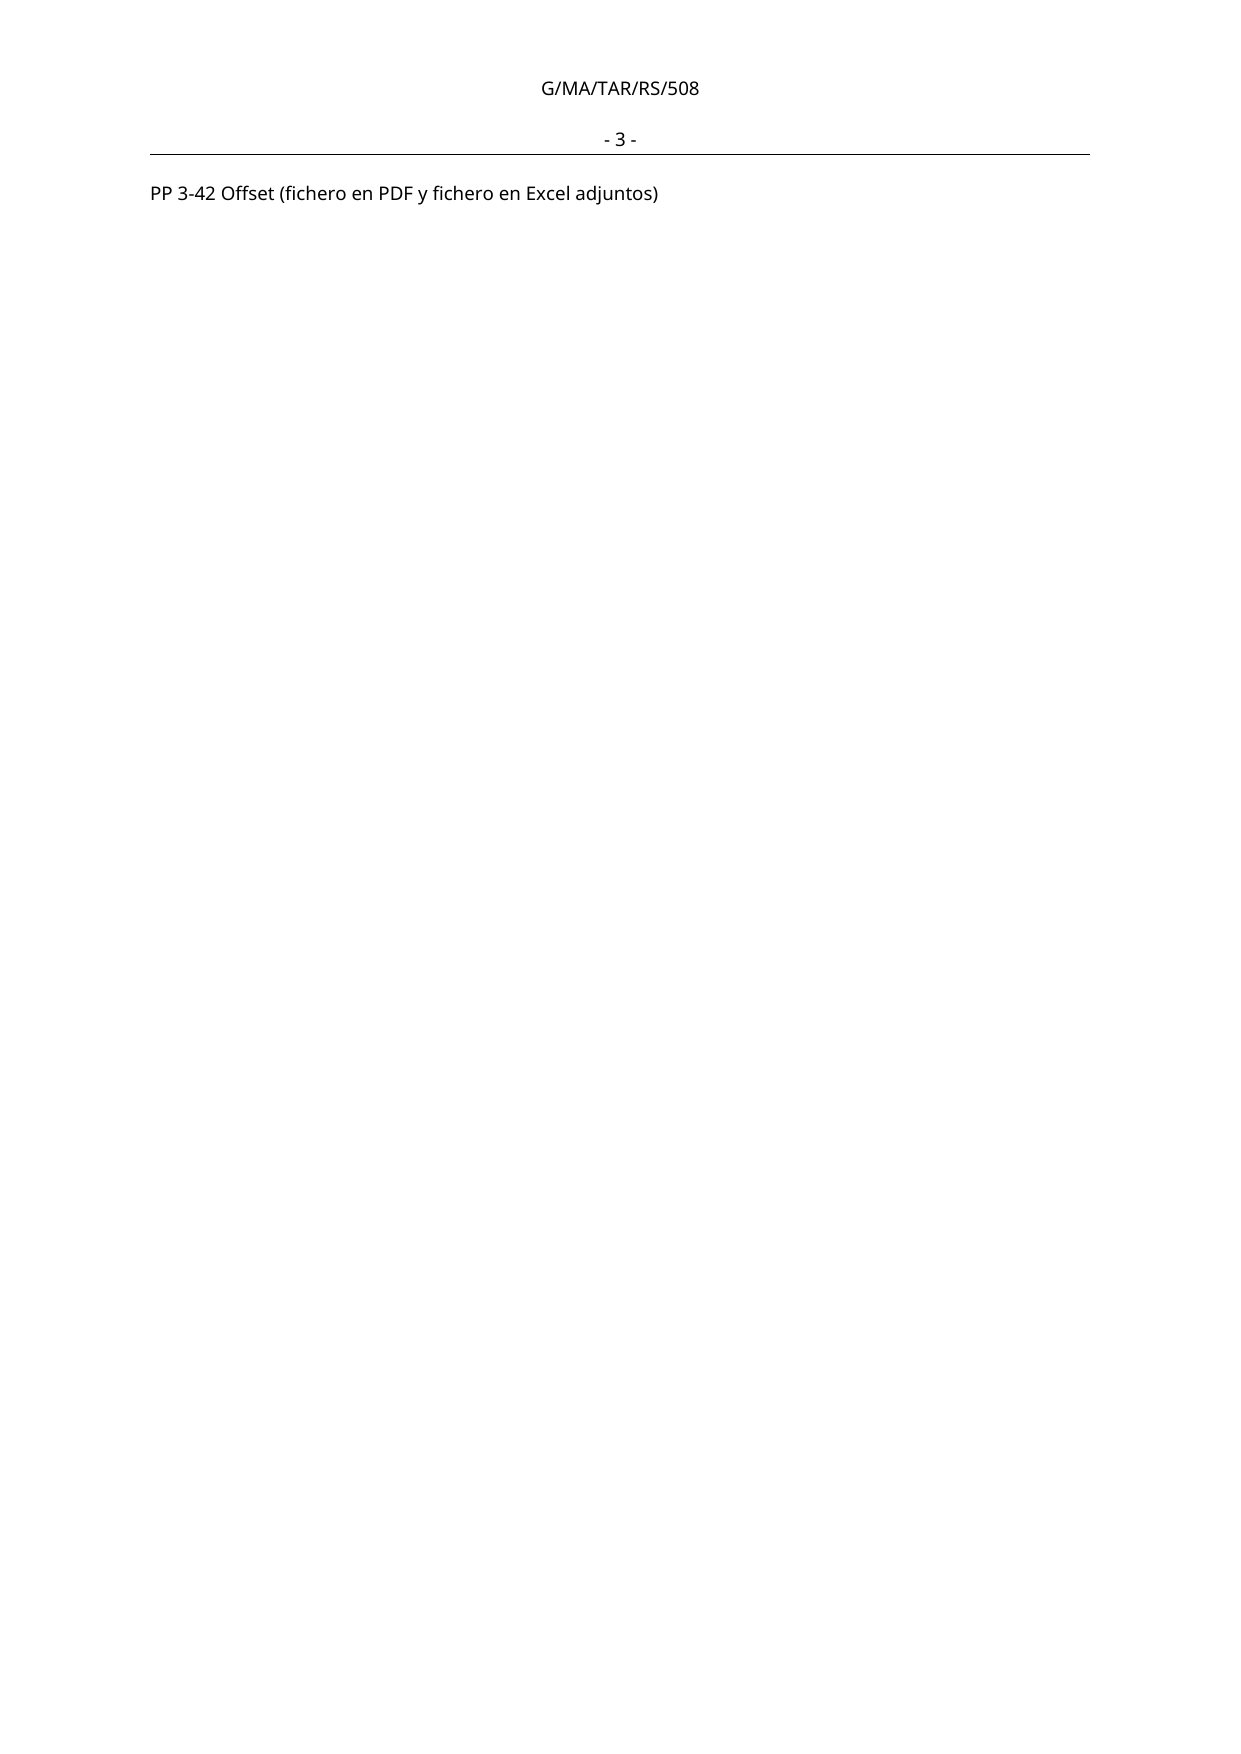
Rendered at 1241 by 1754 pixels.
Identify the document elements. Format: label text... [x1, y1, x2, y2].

text PP 3-42 Offset (fichero en PDF y fichero en Excel adjuntos) [150, 180, 1090, 206]
